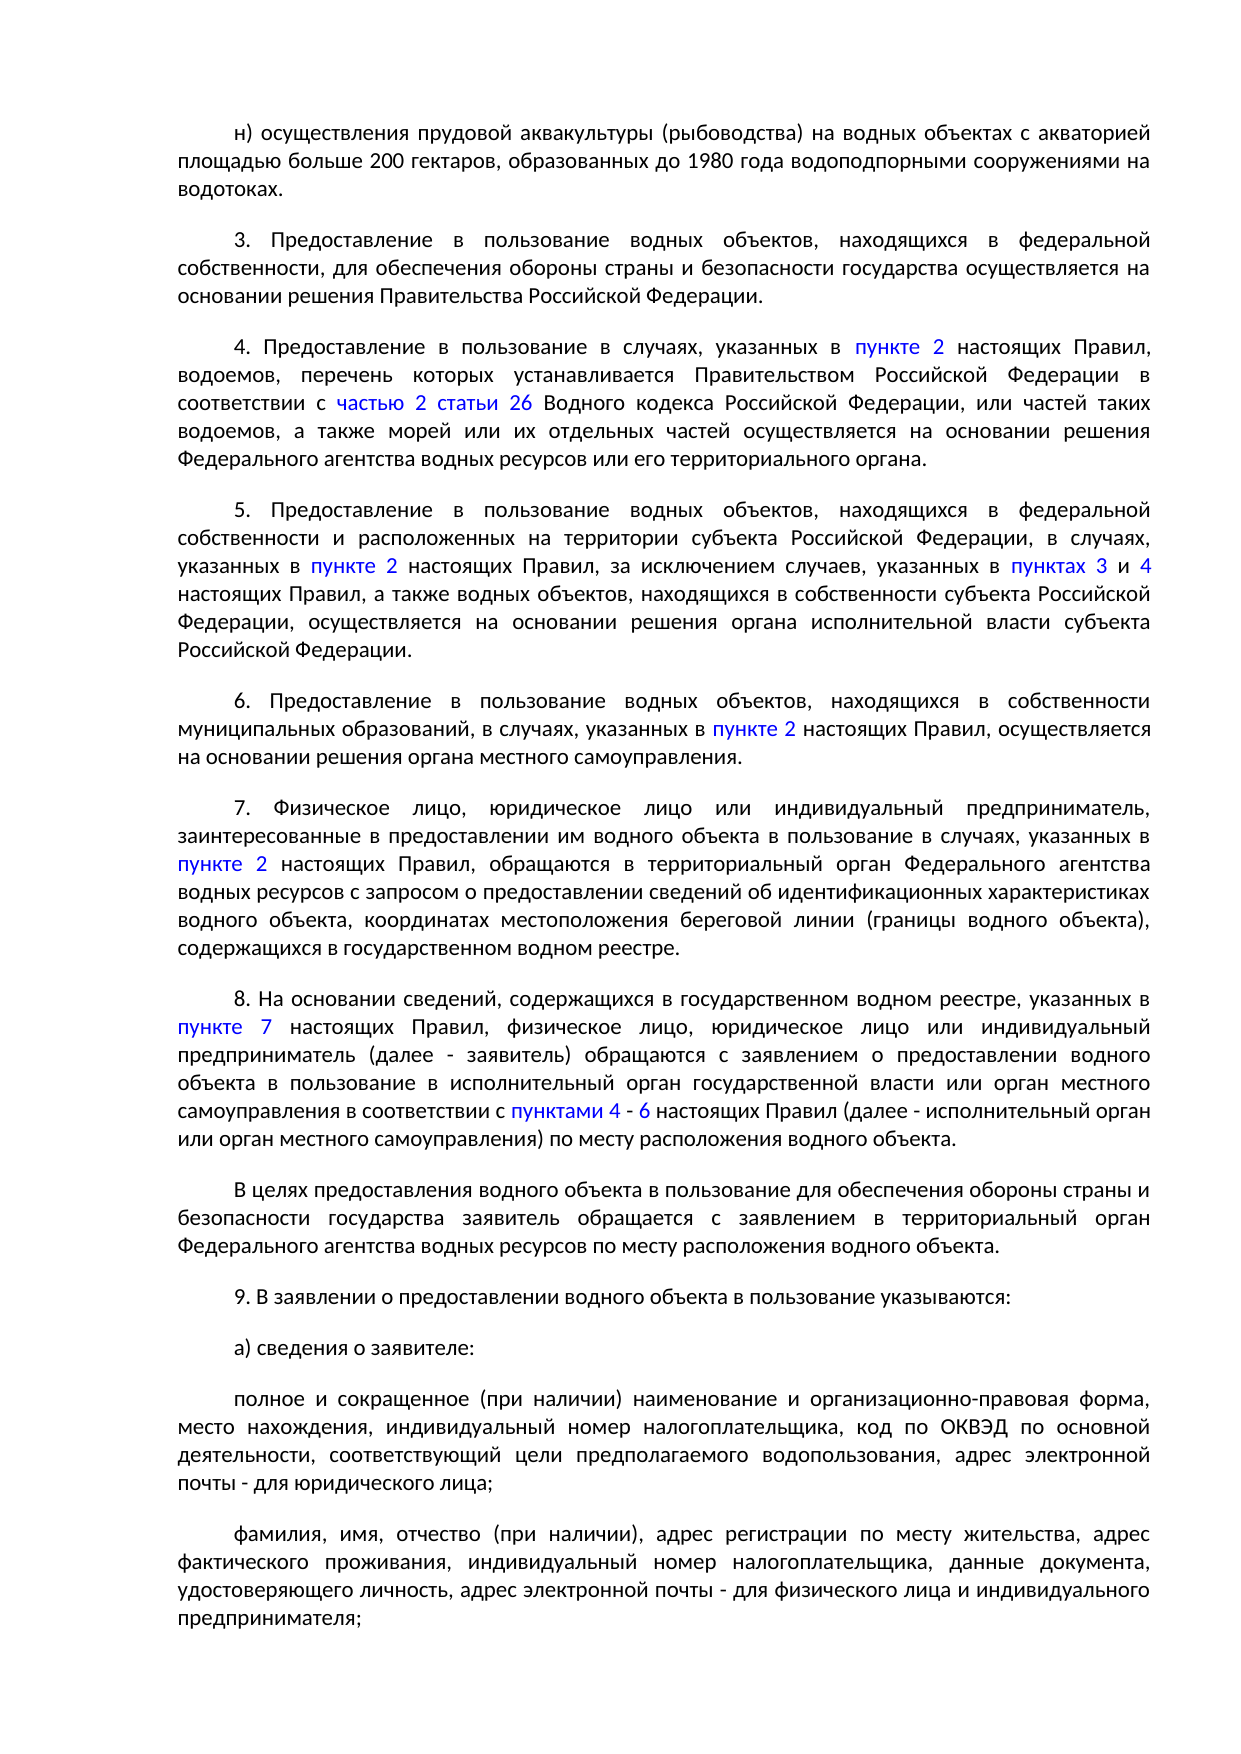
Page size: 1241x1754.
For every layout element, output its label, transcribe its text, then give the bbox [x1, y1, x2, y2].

text 4. Предоставление в пользование в случаях, указанных в пункте 2 настоящих Правил, водоемов, перечень которых устанавливается Правительством Российской Федерации в соответствии с частью 2 статьи 26 Водного кодекса Российской Федерации, или частей таких водоемов, а также морей или их отдельных частей осуществляется на основании решения Федерального агентства водных ресурсов или его территориального органа. [177, 332, 1152, 472]
text а) сведения о заявителе: [177, 1333, 1152, 1361]
text 3. Предоставление в пользование водных объектов, находящихся в федеральной собственности, для обеспечения обороны страны и безопасности государства осуществляется на основании решения Правительства Российской Федерации. [177, 225, 1152, 309]
text 9. В заявлении о предоставлении водного объекта в пользование указываются: [177, 1282, 1152, 1310]
text 8. На основании сведений, содержащихся в государственном водном реестре, указанных в пункте 7 настоящих Правил, физическое лицо, юридическое лицо или индивидуальный предприниматель (далее - заявитель) обращаются с заявлением о предоставлении водного объекта в пользование в исполнительный орган государственной власти или орган местного самоуправления в соответствии с пунктами 4 - 6 настоящих Правил (далее - исполнительный орган или орган местного самоуправления) по месту расположения водного объекта. [177, 984, 1152, 1152]
text 5. Предоставление в пользование водных объектов, находящихся в федеральной собственности и расположенных на территории субъекта Российской Федерации, в случаях, указанных в пункте 2 настоящих Правил, за исключением случаев, указанных в пунктах 3 и 4 настоящих Правил, а также водных объектов, находящихся в собственности субъекта Российской Федерации, осуществляется на основании решения органа исполнительной власти субъекта Российской Федерации. [177, 495, 1152, 663]
text фамилия, имя, отчество (при наличии), адрес регистрации по месту жительства, адрес фактического проживания, индивидуальный номер налогоплательщика, данные документа, удостоверяющего личность, адрес электронной почты - для физического лица и индивидуального предпринимателя; [177, 1519, 1152, 1631]
text н) осуществления прудовой аквакультуры (рыбоводства) на водных объектах с акваторией площадью больше 200 гектаров, образованных до 1980 года водоподпорными сооружениями на водотоках. [177, 118, 1152, 202]
text 6. Предоставление в пользование водных объектов, находящихся в собственности муниципальных образований, в случаях, указанных в пункте 2 настоящих Правил, осуществляется на основании решения органа местного самоуправления. [177, 686, 1152, 770]
text полное и сокращенное (при наличии) наименование и организационно-правовая форма, место нахождения, индивидуальный номер налогоплательщика, код по ОКВЭД по основной деятельности, соответствующий цели предполагаемого водопользования, адрес электронной почты - для юридического лица; [177, 1384, 1152, 1496]
text 7. Физическое лицо, юридическое лицо или индивидуальный предприниматель, заинтересованные в предоставлении им водного объекта в пользование в случаях, указанных в пункте 2 настоящих Правил, обращаются в территориальный орган Федерального агентства водных ресурсов с запросом о предоставлении сведений об идентификационных характеристиках водного объекта, координатах местоположения береговой линии (границы водного объекта), содержащихся в государственном водном реестре. [177, 793, 1152, 961]
text В целях предоставления водного объекта в пользование для обеспечения обороны страны и безопасности государства заявитель обращается с заявлением в территориальный орган Федерального агентства водных ресурсов по месту расположения водного объекта. [177, 1175, 1152, 1259]
